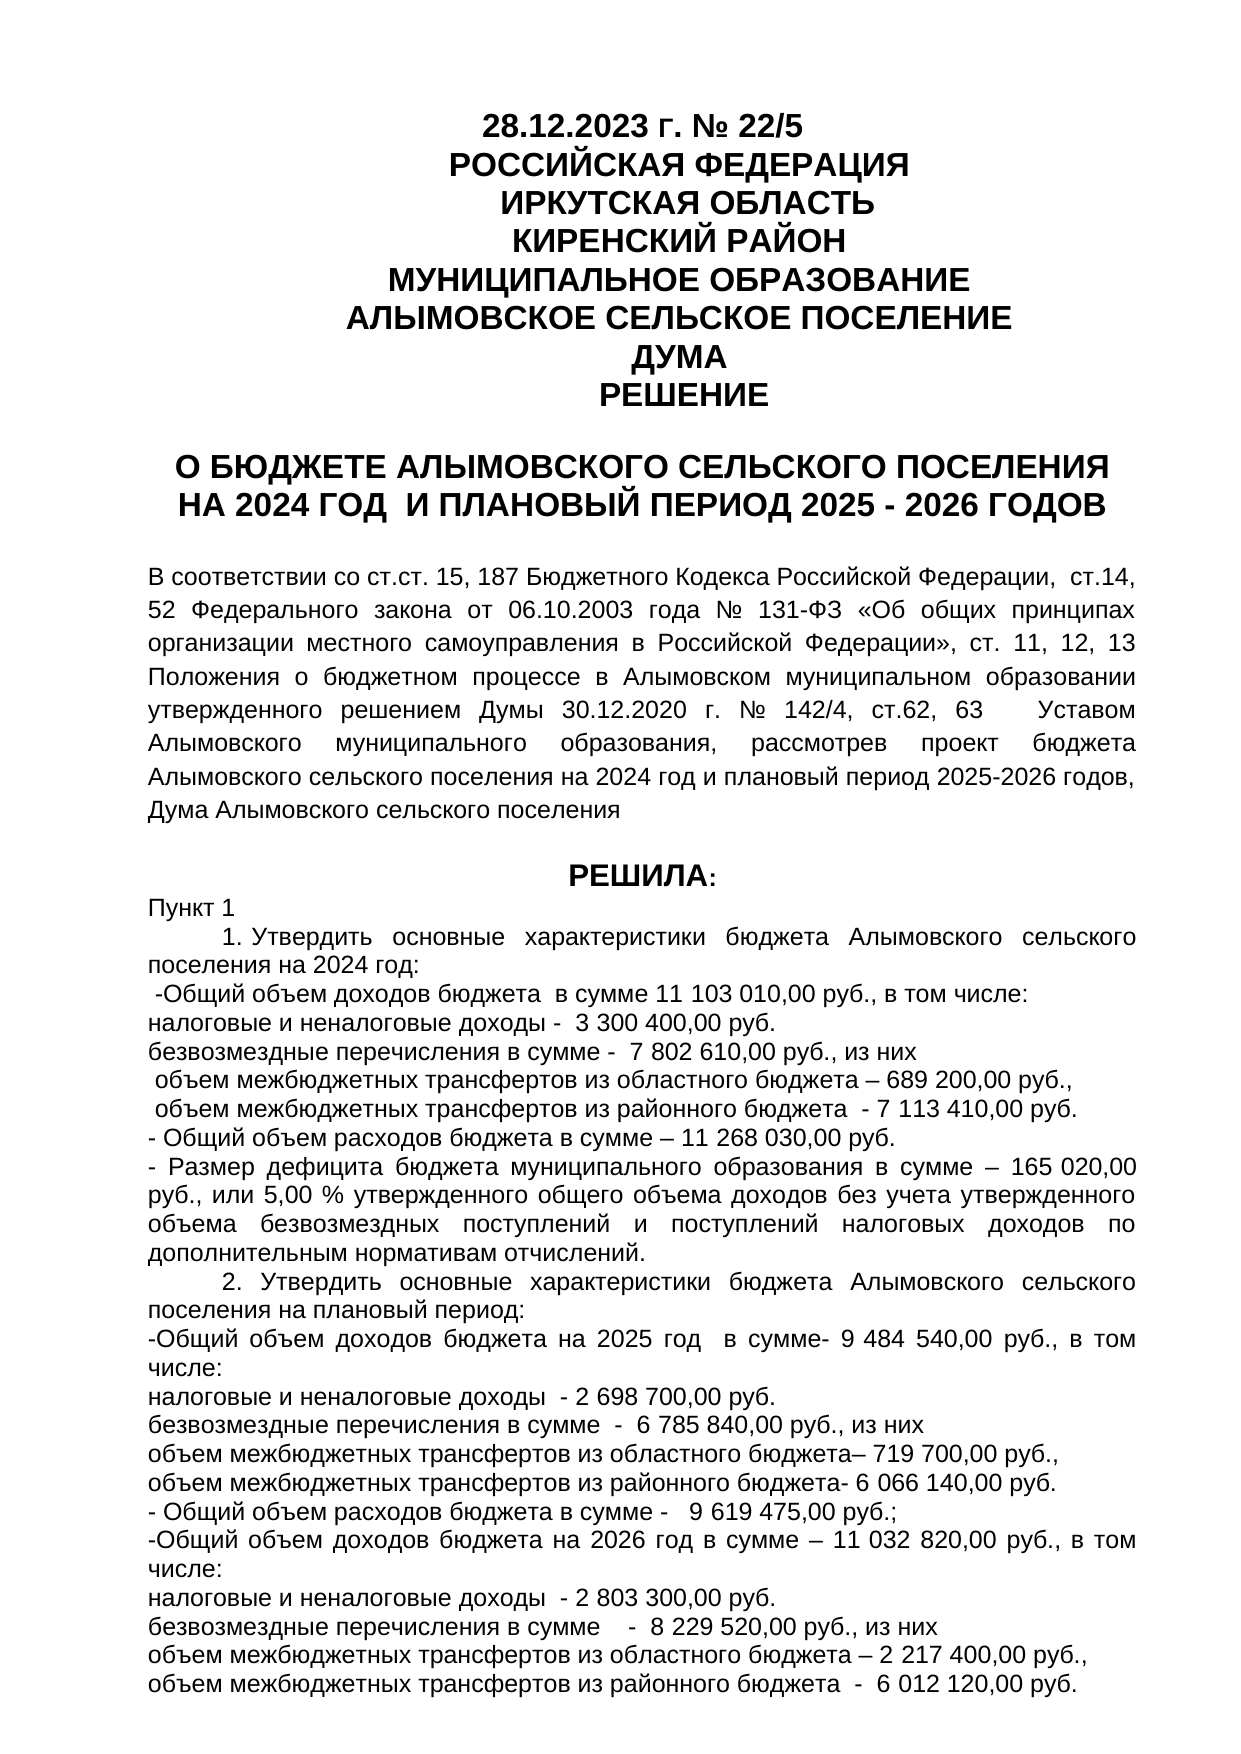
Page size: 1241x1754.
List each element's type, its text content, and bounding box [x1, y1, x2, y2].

text налоговые и неналоговые доходы - 2 698 700,00 руб. [148, 1382, 1137, 1410]
text налоговые и неналоговые доходы - 2 803 300,00 руб. [148, 1583, 1137, 1612]
list Утвердить основные характеристики бюджета Алымовского сельского поселения на 2024 год: [148, 922, 1137, 979]
text 28.12.2023 г. № 22/5 [148, 106, 1137, 144]
text В соответствии со ст.ст. 15, 187 Бюджетного Кодекса Российской Федерации, ст.14, 52 Федерального закона от 06.10.2003 года № 131-ФЗ «Об общих принципах организации местного самоуправления в Российской Федерации», ст. 11, 12, 13 Положения о бюджетном процессе в Алымовском муниципальном образовании утвержденного решением Думы 30.12.2020 г. № 142/4, ст.62, 63 Уставом Алымовского муниципального образования, рассмотрев проект бюджета Алымовского сельского поселения на 2024 год и плановый период 2025-2026 годов, Дума Алымовского сельского поселения [148, 557, 1137, 823]
text объем межбюджетных трансфертов из областного бюджета – 2 217 400,00 руб., [148, 1640, 1137, 1669]
text РОССИЙСКАЯ ФЕДЕРАЦИЯ [148, 144, 1137, 183]
text безвозмездные перечисления в сумме - 6 785 840,00 руб., из них [148, 1410, 1137, 1439]
text ДУМА [148, 337, 1137, 375]
text РЕШЕНИЕ [148, 375, 1137, 414]
text объем межбюджетных трансфертов из районного бюджета - 7 113 410,00 руб. [148, 1094, 1137, 1123]
text объем межбюджетных трансфертов из районного бюджета- 6 066 140,00 руб. [148, 1468, 1137, 1497]
text объем межбюджетных трансфертов из районного бюджета - 6 012 120,00 руб. [148, 1669, 1137, 1698]
text -Общий объем доходов бюджета на 2026 год в сумме – 11 032 820,00 руб., в том числе: [148, 1525, 1137, 1583]
text КИРЕНСКИЙ РАЙОН [148, 221, 1137, 260]
text Пункт 1 [148, 893, 1137, 922]
text ИРКУТСКАЯ ОБЛАСТЬ [148, 183, 1137, 221]
text -Общий объем доходов бюджета в сумме 11 103 010,00 руб., в том числе: [148, 979, 1137, 1008]
text РЕШИЛА: [148, 857, 1137, 893]
text объем межбюджетных трансфертов из областного бюджета– 719 700,00 руб., [148, 1439, 1137, 1468]
text безвозмездные перечисления в сумме - 7 802 610,00 руб., из них [148, 1037, 1137, 1065]
text объем межбюджетных трансфертов из областного бюджета – 689 200,00 руб., [148, 1065, 1137, 1094]
text - Общий объем расходов бюджета в сумме – 11 268 030,00 руб. [148, 1123, 1137, 1152]
text - Размер дефицита бюджета муниципального образования в сумме – 165 020,00 руб., или 5,00 % утвержденного общего объема доходов без учета утвержденного объема безвозмездных поступлений и поступлений налоговых доходов по дополнительным нормативам отчислений. [148, 1152, 1137, 1267]
text 2. Утвердить основные характеристики бюджета Алымовского сельского поселения на плановый период: [148, 1267, 1137, 1324]
text МУНИЦИПАЛЬНОЕ ОБРАЗОВАНИЕ [148, 260, 1137, 298]
text налоговые и неналоговые доходы - 3 300 400,00 руб. [148, 1008, 1137, 1037]
text О БЮДЖЕТЕ АЛЫМОВСКОГО СЕЛЬСКОГО ПОСЕЛЕНИЯ НА 2024 ГОД И ПЛАНОВЫЙ ПЕРИОД 2025 - 2026 ГОДОВ [148, 447, 1137, 523]
text -Общий объем доходов бюджета на 2025 год в сумме- 9 484 540,00 руб., в том числе: [148, 1324, 1137, 1382]
text - Общий объем расходов бюджета в сумме - 9 619 475,00 руб.; [148, 1497, 1137, 1525]
text АЛЫМОВСКОЕ СЕЛЬСКОЕ ПОСЕЛЕНИЕ [148, 298, 1137, 337]
text безвозмездные перечисления в сумме - 8 229 520,00 руб., из них [148, 1612, 1137, 1640]
